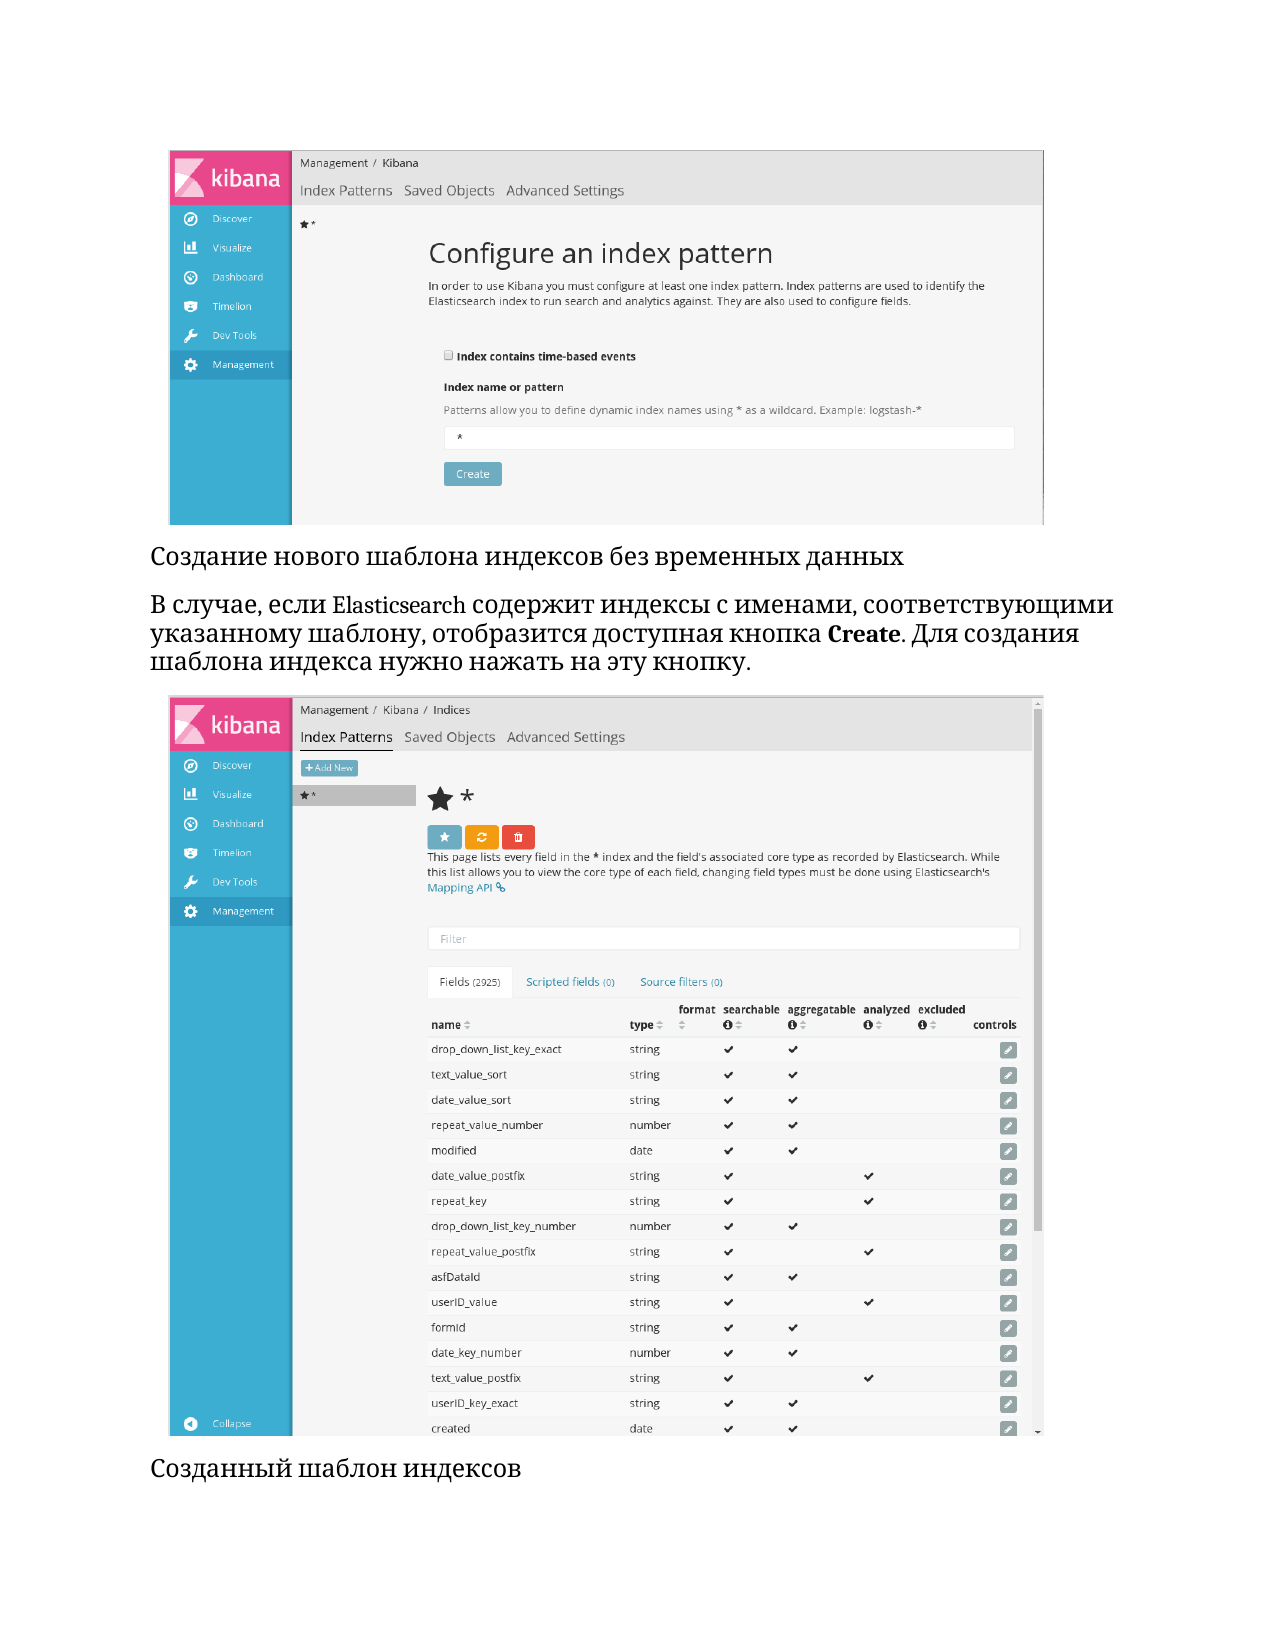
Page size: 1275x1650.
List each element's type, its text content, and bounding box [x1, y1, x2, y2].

picture [168, 695, 1044, 1436]
text В случае, если Elasticsearch содержит индексы с именами, соответствующими указанному шаблону, отобразится доступная кнопка Create. Для создания шаблона индекса нужно нажать на эту кнопку. [150, 591, 1125, 677]
text Создание нового шаблона индексов без временных данных [150, 543, 1125, 572]
text Созданный шаблон индексов [150, 1455, 1125, 1483]
picture [168, 150, 1044, 525]
